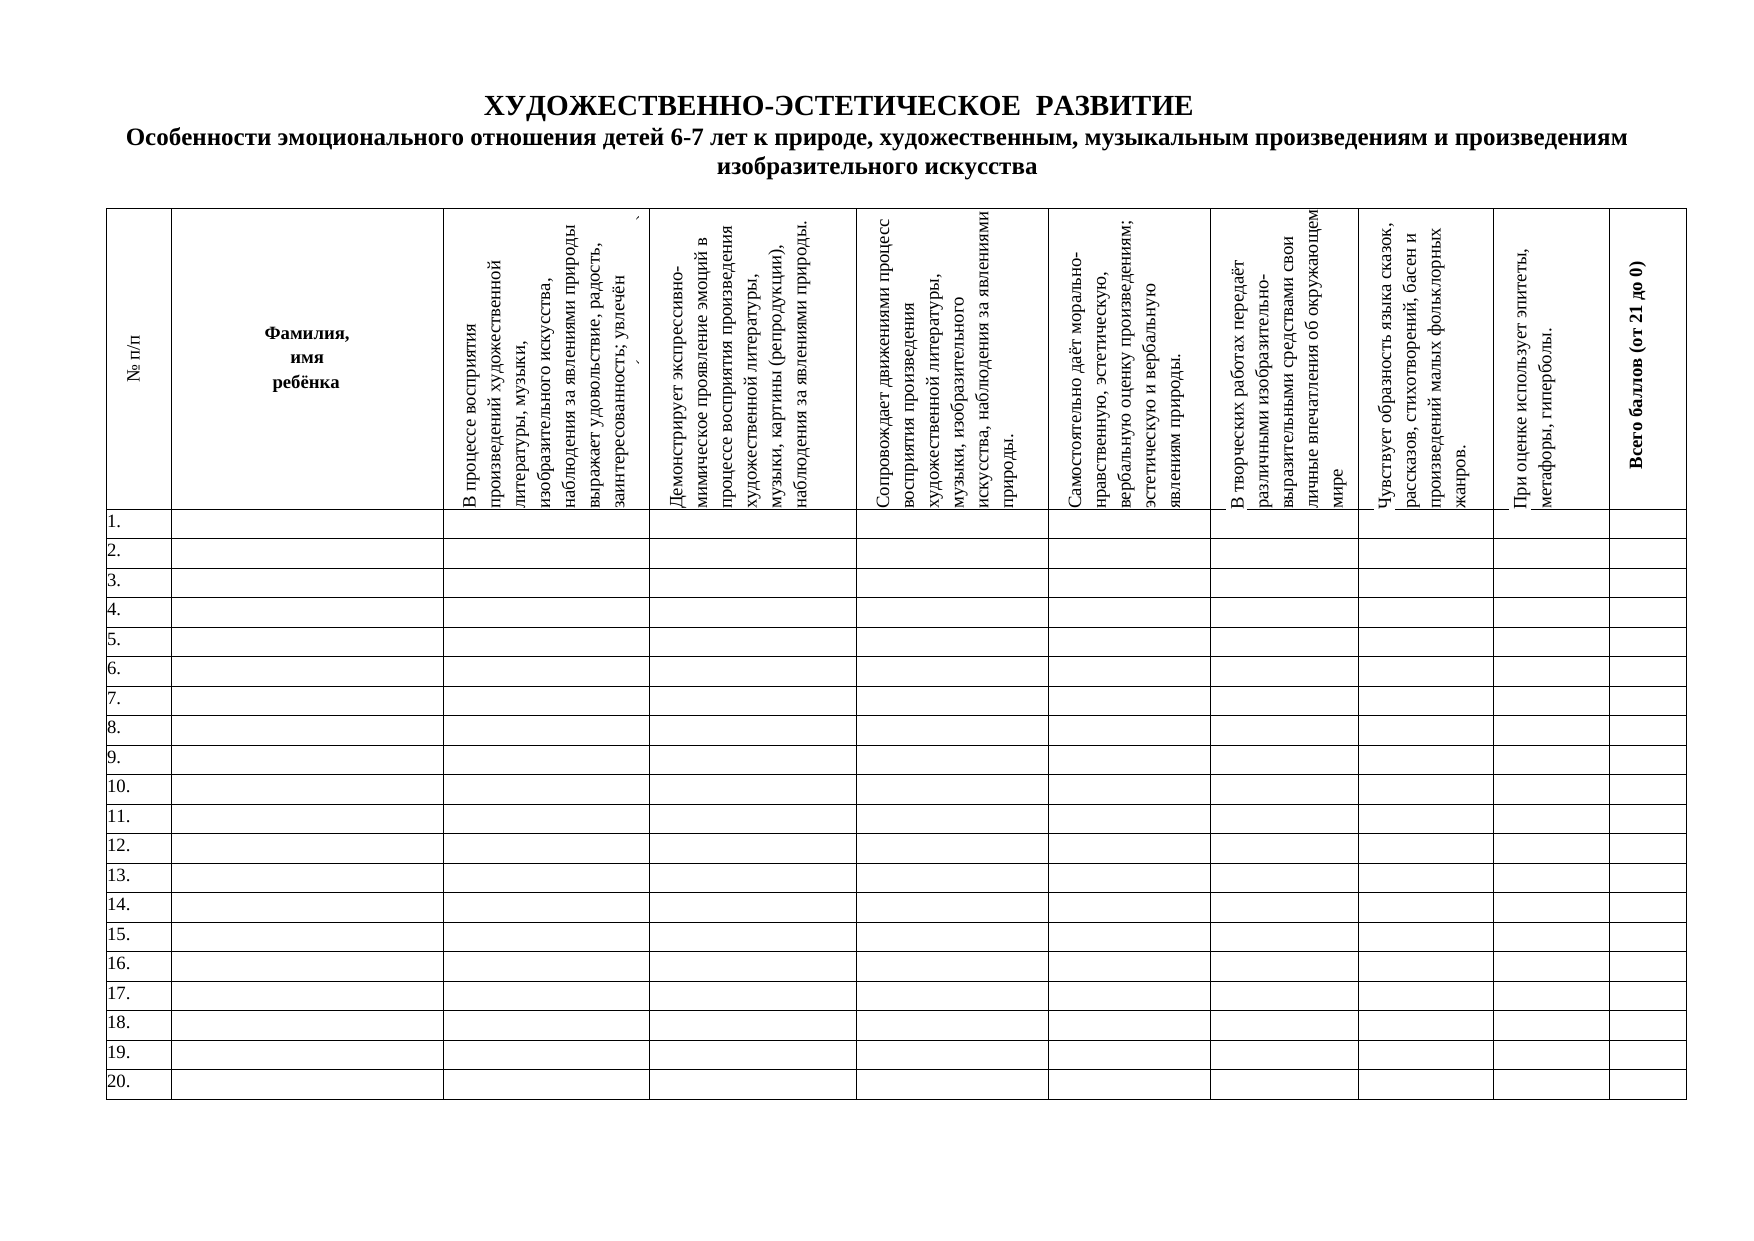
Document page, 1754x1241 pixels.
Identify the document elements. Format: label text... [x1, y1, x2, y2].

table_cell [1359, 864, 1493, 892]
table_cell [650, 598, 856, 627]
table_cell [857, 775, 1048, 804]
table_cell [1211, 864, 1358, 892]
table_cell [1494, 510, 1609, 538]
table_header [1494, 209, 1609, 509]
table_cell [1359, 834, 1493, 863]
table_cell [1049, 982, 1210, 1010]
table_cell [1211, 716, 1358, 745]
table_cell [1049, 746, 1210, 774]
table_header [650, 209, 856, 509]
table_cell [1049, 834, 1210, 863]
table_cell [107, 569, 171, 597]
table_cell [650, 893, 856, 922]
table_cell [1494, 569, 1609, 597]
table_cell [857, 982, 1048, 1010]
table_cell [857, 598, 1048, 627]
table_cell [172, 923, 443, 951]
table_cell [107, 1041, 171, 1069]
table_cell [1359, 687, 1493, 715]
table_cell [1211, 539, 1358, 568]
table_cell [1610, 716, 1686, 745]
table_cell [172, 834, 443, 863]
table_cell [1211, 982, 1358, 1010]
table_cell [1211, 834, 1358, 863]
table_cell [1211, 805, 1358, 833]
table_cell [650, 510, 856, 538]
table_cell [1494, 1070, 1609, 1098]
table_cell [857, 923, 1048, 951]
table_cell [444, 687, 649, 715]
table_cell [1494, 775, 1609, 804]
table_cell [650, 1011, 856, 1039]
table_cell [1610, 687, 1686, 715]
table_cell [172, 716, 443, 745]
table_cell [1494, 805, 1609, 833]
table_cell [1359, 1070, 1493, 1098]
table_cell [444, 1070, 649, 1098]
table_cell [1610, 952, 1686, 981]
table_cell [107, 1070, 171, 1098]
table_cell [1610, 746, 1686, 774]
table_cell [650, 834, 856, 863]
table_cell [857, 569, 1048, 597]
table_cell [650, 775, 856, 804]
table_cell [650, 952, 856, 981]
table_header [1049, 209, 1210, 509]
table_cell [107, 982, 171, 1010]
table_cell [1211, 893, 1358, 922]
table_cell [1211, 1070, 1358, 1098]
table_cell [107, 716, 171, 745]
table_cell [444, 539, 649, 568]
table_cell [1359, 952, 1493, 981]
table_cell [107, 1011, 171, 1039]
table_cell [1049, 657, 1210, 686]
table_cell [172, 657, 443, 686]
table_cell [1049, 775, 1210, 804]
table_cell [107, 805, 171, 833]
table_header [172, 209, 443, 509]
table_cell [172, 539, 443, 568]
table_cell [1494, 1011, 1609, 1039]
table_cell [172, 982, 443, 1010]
text ХУДОЖЕСТВЕННО-ЭСТЕТИЧЕСКОЕ РАЗВИТИЕ [118, 88, 1529, 122]
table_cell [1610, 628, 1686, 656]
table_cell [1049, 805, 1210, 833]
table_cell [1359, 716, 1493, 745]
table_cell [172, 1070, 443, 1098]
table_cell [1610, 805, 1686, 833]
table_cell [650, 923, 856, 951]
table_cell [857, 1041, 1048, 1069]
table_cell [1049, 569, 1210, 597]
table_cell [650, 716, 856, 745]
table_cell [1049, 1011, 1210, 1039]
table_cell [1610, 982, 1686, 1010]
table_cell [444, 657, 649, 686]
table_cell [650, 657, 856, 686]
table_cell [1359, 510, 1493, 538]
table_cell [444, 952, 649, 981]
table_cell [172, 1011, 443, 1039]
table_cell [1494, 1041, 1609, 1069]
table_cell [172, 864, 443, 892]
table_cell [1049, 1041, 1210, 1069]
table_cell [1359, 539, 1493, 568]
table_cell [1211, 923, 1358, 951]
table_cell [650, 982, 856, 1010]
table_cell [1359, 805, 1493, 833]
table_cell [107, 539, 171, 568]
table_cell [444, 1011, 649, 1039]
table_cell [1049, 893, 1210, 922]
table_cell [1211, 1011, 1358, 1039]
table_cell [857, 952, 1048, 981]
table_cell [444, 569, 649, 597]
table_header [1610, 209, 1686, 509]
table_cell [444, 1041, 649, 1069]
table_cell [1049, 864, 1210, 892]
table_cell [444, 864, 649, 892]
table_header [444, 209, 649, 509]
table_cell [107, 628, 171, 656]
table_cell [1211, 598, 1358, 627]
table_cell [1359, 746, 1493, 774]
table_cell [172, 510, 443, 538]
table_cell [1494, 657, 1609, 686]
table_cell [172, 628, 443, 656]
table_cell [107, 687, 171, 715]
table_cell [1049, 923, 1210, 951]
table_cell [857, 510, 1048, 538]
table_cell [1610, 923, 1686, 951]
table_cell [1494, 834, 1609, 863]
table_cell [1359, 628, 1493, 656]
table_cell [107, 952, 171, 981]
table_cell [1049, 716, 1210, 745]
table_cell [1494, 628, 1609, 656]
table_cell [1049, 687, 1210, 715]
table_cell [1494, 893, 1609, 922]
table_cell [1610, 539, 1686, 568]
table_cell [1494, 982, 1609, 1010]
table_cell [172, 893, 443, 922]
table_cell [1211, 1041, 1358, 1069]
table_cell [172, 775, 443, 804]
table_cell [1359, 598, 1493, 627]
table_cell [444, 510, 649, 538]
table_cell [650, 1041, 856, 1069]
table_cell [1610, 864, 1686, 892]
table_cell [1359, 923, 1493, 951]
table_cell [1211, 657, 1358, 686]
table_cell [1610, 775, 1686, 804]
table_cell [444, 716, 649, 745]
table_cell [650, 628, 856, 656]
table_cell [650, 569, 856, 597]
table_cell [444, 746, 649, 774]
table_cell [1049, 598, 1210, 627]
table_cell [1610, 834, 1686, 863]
text Особенности эмоционального отношения детей 6-7 лет к природе, художественным, музыкальным произведениям и произведениям изобразительного искусства [118, 122, 1636, 179]
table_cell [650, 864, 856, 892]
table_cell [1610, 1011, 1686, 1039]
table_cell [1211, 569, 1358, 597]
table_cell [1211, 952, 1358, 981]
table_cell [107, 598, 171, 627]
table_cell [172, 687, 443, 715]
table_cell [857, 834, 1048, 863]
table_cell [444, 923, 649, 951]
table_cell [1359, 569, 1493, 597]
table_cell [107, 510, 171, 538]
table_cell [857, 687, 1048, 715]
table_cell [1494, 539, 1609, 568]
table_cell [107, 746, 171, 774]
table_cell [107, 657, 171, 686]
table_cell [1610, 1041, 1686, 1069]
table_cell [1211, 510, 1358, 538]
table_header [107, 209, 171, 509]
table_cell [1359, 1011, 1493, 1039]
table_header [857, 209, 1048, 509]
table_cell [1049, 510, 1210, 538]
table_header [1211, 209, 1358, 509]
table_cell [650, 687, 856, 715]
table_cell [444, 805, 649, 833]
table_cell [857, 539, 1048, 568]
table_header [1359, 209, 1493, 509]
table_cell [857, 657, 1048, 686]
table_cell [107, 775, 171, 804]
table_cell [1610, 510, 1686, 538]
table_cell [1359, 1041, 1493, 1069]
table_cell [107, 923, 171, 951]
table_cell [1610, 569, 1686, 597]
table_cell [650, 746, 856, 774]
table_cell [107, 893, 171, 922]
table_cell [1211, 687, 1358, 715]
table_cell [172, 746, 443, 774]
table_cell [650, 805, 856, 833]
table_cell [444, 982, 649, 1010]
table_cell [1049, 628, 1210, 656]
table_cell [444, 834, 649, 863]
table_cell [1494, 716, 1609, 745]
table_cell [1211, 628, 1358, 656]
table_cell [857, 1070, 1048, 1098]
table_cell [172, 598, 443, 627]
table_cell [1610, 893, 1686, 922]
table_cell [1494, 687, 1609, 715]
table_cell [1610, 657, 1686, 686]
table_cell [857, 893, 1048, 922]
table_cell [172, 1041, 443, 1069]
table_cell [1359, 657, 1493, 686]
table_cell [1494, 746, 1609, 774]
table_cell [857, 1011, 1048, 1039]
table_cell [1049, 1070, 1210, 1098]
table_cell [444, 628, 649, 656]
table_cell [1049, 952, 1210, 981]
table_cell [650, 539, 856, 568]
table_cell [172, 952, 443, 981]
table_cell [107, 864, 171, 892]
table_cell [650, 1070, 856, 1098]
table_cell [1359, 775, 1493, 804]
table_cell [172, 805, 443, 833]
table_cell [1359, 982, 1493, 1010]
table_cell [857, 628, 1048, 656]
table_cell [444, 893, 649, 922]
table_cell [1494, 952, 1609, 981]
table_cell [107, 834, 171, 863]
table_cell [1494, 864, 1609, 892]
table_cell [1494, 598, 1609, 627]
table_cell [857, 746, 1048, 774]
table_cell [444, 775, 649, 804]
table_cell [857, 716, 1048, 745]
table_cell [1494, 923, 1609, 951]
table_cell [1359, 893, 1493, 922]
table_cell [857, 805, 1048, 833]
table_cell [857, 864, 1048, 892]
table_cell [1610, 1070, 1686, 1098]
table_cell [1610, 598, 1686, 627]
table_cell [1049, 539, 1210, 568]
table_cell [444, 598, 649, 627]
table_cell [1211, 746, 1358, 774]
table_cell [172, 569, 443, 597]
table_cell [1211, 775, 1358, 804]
